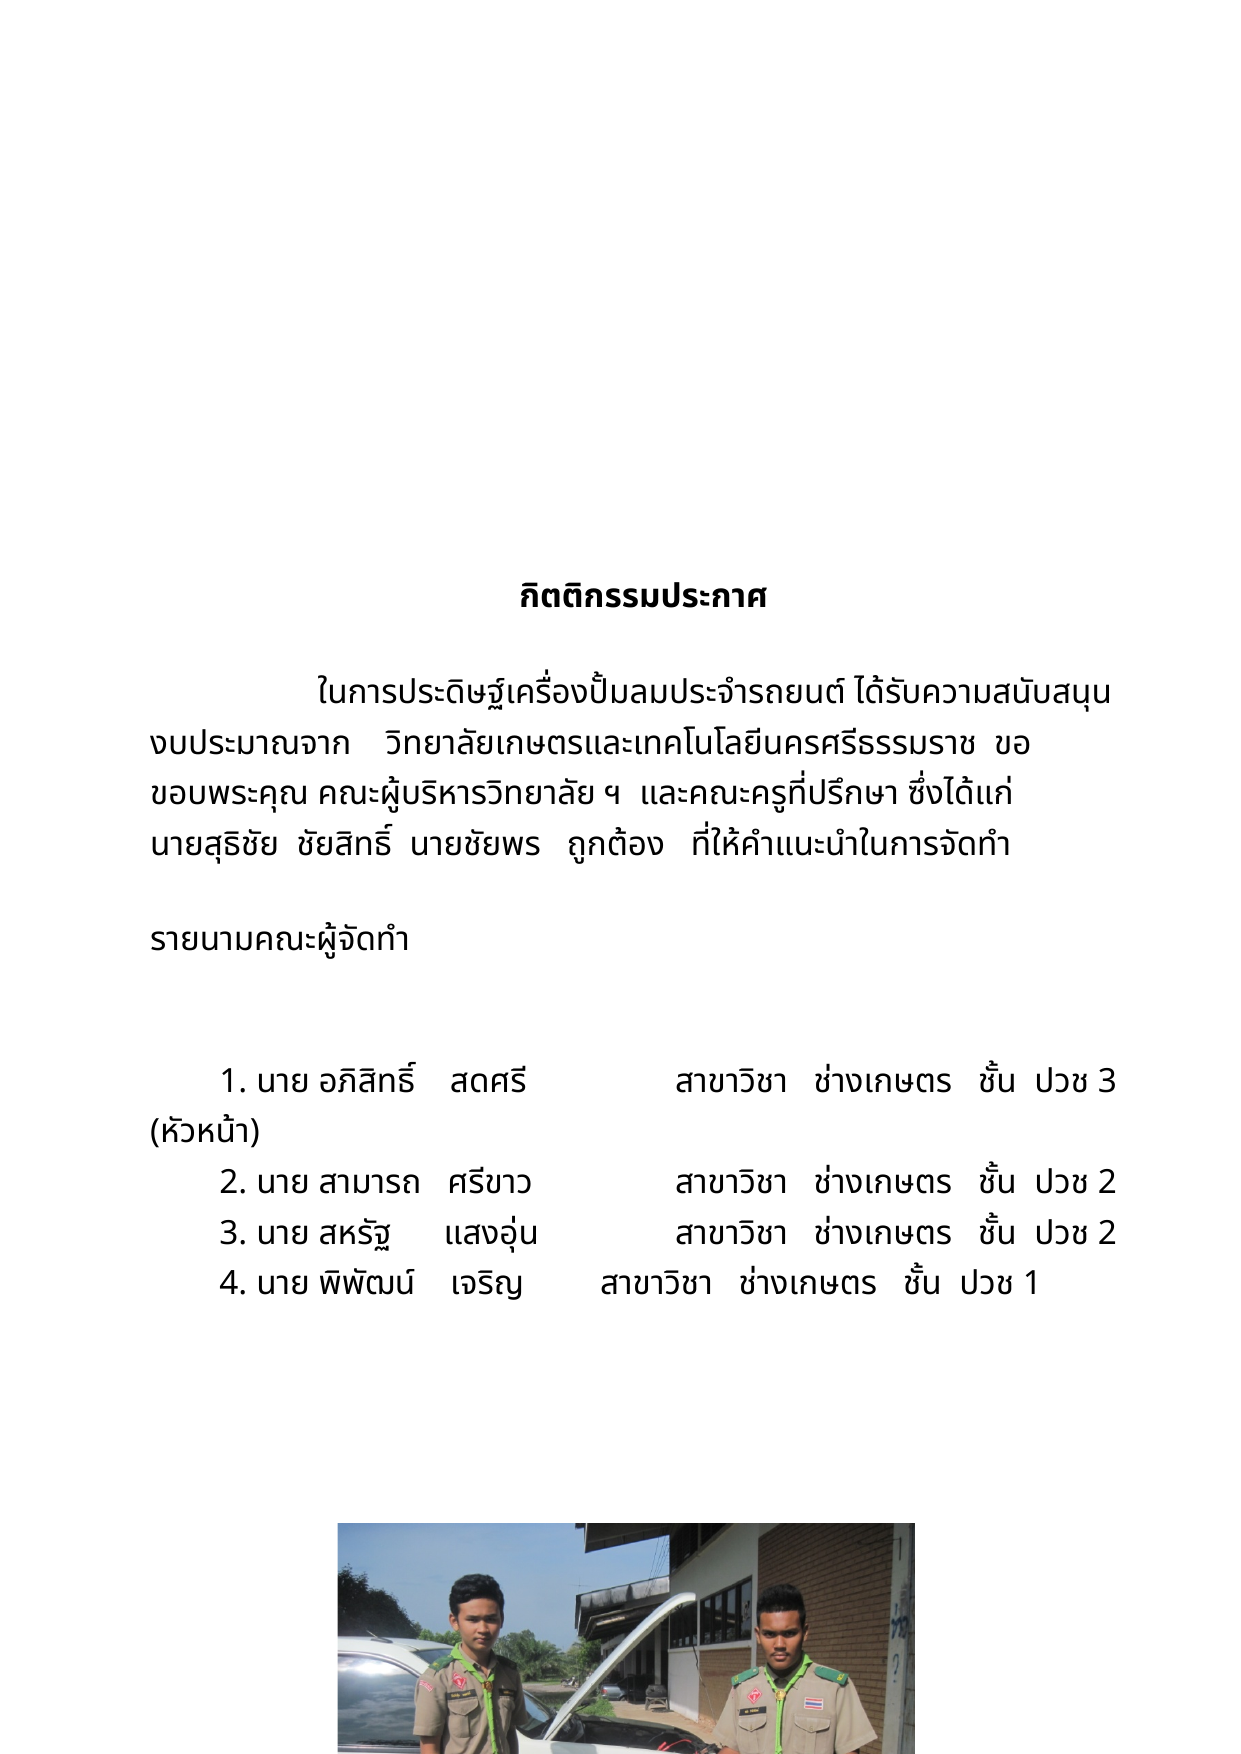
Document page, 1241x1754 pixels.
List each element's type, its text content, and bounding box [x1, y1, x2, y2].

picture [337, 1523, 915, 1754]
text นายสุธิชัย ชัยสิทธิ์ นายชัยพร ถูกต้อง ที่ให้คำแนะนำในการจัดทำ [150, 819, 1137, 915]
text 2. นาย สามารถ ศรีขาว สาขาวิชา ช่างเกษตร ชั้น ปวช 2 [150, 1158, 1137, 1208]
text ในการประดิษฐ์เครื่องปั้มลมประจำรถยนต์ ได้รับความสนับสนุนงบประมาณจาก วิทยาลัยเกษตรและเทคโนโลยีนครศรีธรรมราช ขอขอบพระคุณ คณะผู้บริหารวิทยาลัย ฯ และคณะครูที่ปรึกษา ซึ่งได้แก่ [150, 668, 1137, 819]
text 4. นาย พิพัฒน์ เจริญ สาขาวิชา ช่างเกษตร ชั้น ปวช 1 [150, 1259, 1137, 1310]
text กิตติกรรมประกาศ [150, 572, 1137, 623]
text 1. นาย อภิสิทธิ์ สดศรี สาขาวิชา ช่างเกษตร ชั้น ปวช 3 (หัวหน้า) [150, 1057, 1137, 1158]
text 3. นาย สหรัฐ แสงอุ่น สาขาวิชา ช่างเกษตร ชั้น ปวช 2 [150, 1208, 1137, 1259]
text รายนามคณะผู้จัดทำ [150, 915, 1137, 966]
